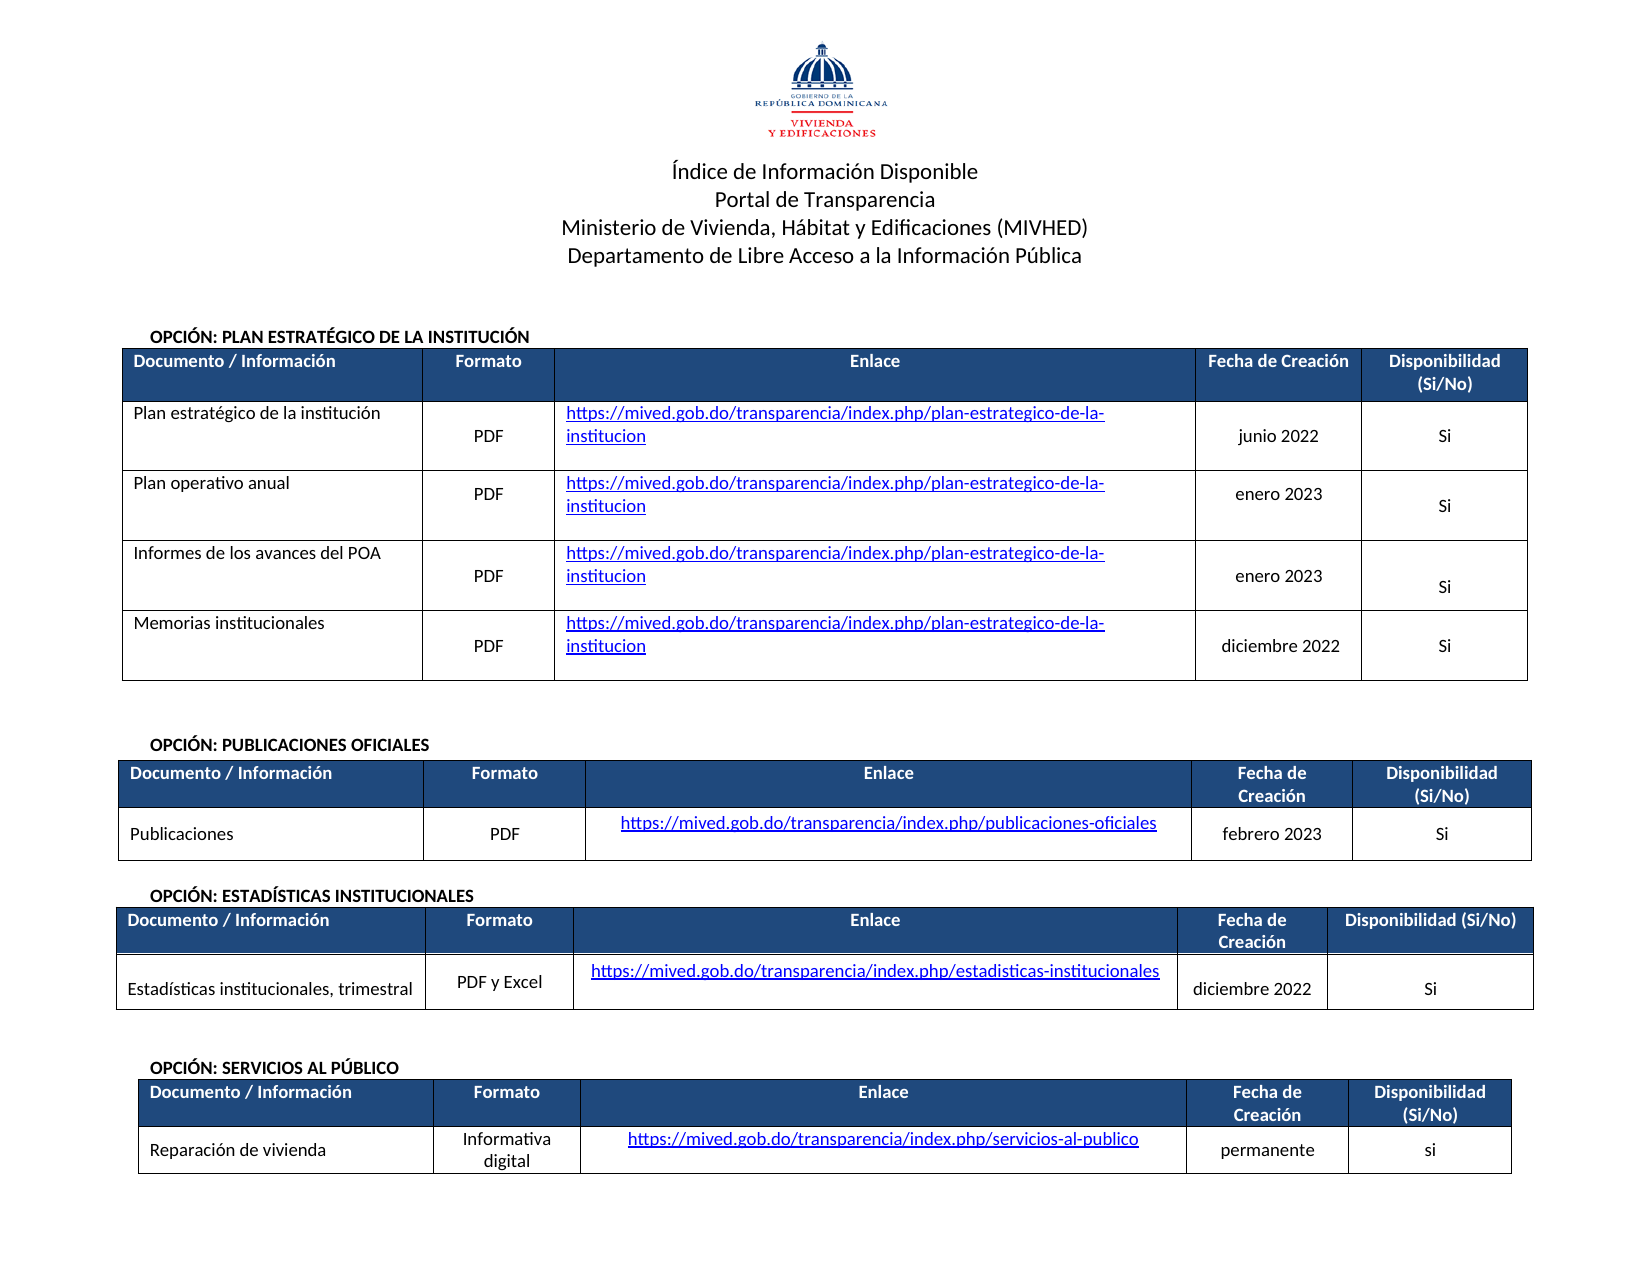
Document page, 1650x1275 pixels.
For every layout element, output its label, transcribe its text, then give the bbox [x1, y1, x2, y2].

text OPCIÓN: PLAN ESTRATÉGICO DE LA INSTITUCIÓN [150, 325, 1500, 348]
table_cell PDF [423, 402, 554, 470]
table_cell diciembre 2022 [1178, 955, 1327, 1009]
table_cell https://mived.gob.do/transparencia/index.php/plan-estrategico-de-la-institucion [555, 471, 1195, 540]
text OPCIÓN: SERVICIOS AL PÚBLICO [150, 1056, 1500, 1079]
table_cell junio 2022 [1196, 402, 1361, 470]
text OPCIÓN: ESTADÍSTICAS INSTITUCIONALES [150, 884, 1500, 907]
table_header Enlace [586, 761, 1191, 807]
table_cell enero 2023 [1196, 541, 1361, 610]
table_cell si [1349, 1127, 1511, 1173]
table_header Documento / Información [117, 908, 425, 953]
table_cell Si [1362, 541, 1527, 610]
table_header Documento / Información [139, 1080, 433, 1126]
table_header Enlace [555, 349, 1195, 401]
table_cell https://mived.gob.do/transparencia/index.php/estadisticas-institucionales [574, 955, 1177, 1009]
table_cell PDF [424, 808, 585, 860]
table_cell Informes de los avances del POA [123, 541, 422, 610]
table_header Documento / Información [123, 349, 422, 401]
table_cell Si [1362, 402, 1527, 470]
picture [743, 34, 896, 149]
table_cell PDF y Excel [426, 955, 573, 1009]
table_header Fecha de Creación [1196, 349, 1361, 401]
table_cell Si [1353, 808, 1531, 860]
text OPCIÓN: PUBLICACIONES OFICIALES [150, 733, 1500, 756]
table_cell diciembre 2022 [1196, 611, 1361, 680]
table_cell Si [1362, 471, 1527, 540]
table_cell Plan estratégico de la institución [123, 402, 422, 470]
table_header Fecha de Creación [1192, 761, 1352, 807]
table_header Fecha de Creación [1187, 1080, 1348, 1126]
table_cell Publicaciones [119, 808, 423, 860]
table_cell PDF [423, 471, 554, 540]
table_cell febrero 2023 [1192, 808, 1352, 860]
table_cell https://mived.gob.do/transparencia/index.php/publicaciones-oficiales [586, 808, 1191, 860]
table_header Formato [426, 908, 573, 953]
table_header Disponibilidad (Si/No) [1328, 908, 1533, 953]
table_header Disponibilidad (Si/No) [1349, 1080, 1511, 1126]
table_cell https://mived.gob.do/transparencia/index.php/plan-estrategico-de-la-institucion [555, 611, 1195, 680]
table_cell Plan operativo anual [123, 471, 422, 540]
table_header Formato [434, 1080, 580, 1126]
table_cell PDF [423, 541, 554, 610]
table_cell https://mived.gob.do/transparencia/index.php/plan-estrategico-de-la-institucion [555, 402, 1195, 470]
table_cell https://mived.gob.do/transparencia/index.php/servicios-al-publico [581, 1127, 1186, 1173]
table_cell Informativa digital [434, 1127, 580, 1173]
table_header Disponibilidad (Si/No) [1353, 761, 1531, 807]
table_header Formato [423, 349, 554, 401]
table_cell Reparación de vivienda [139, 1127, 433, 1173]
table_cell enero 2023 [1196, 471, 1361, 540]
table_cell Si [1328, 955, 1533, 1009]
table_header Disponibilidad (Si/No) [1362, 349, 1527, 401]
table_header Enlace [581, 1080, 1186, 1126]
table_cell PDF [423, 611, 554, 680]
table_header Formato [424, 761, 585, 807]
table_cell permanente [1187, 1127, 1348, 1173]
table_header Enlace [574, 908, 1177, 953]
table_cell Estadísticas institucionales, trimestral [117, 955, 425, 1009]
table_cell Si [1362, 611, 1527, 680]
table_cell https://mived.gob.do/transparencia/index.php/plan-estrategico-de-la-institucion [555, 541, 1195, 610]
table_header Fecha de Creación [1178, 908, 1327, 953]
table_header Documento / Información [119, 761, 423, 807]
table_cell Memorias institucionales [123, 611, 422, 680]
